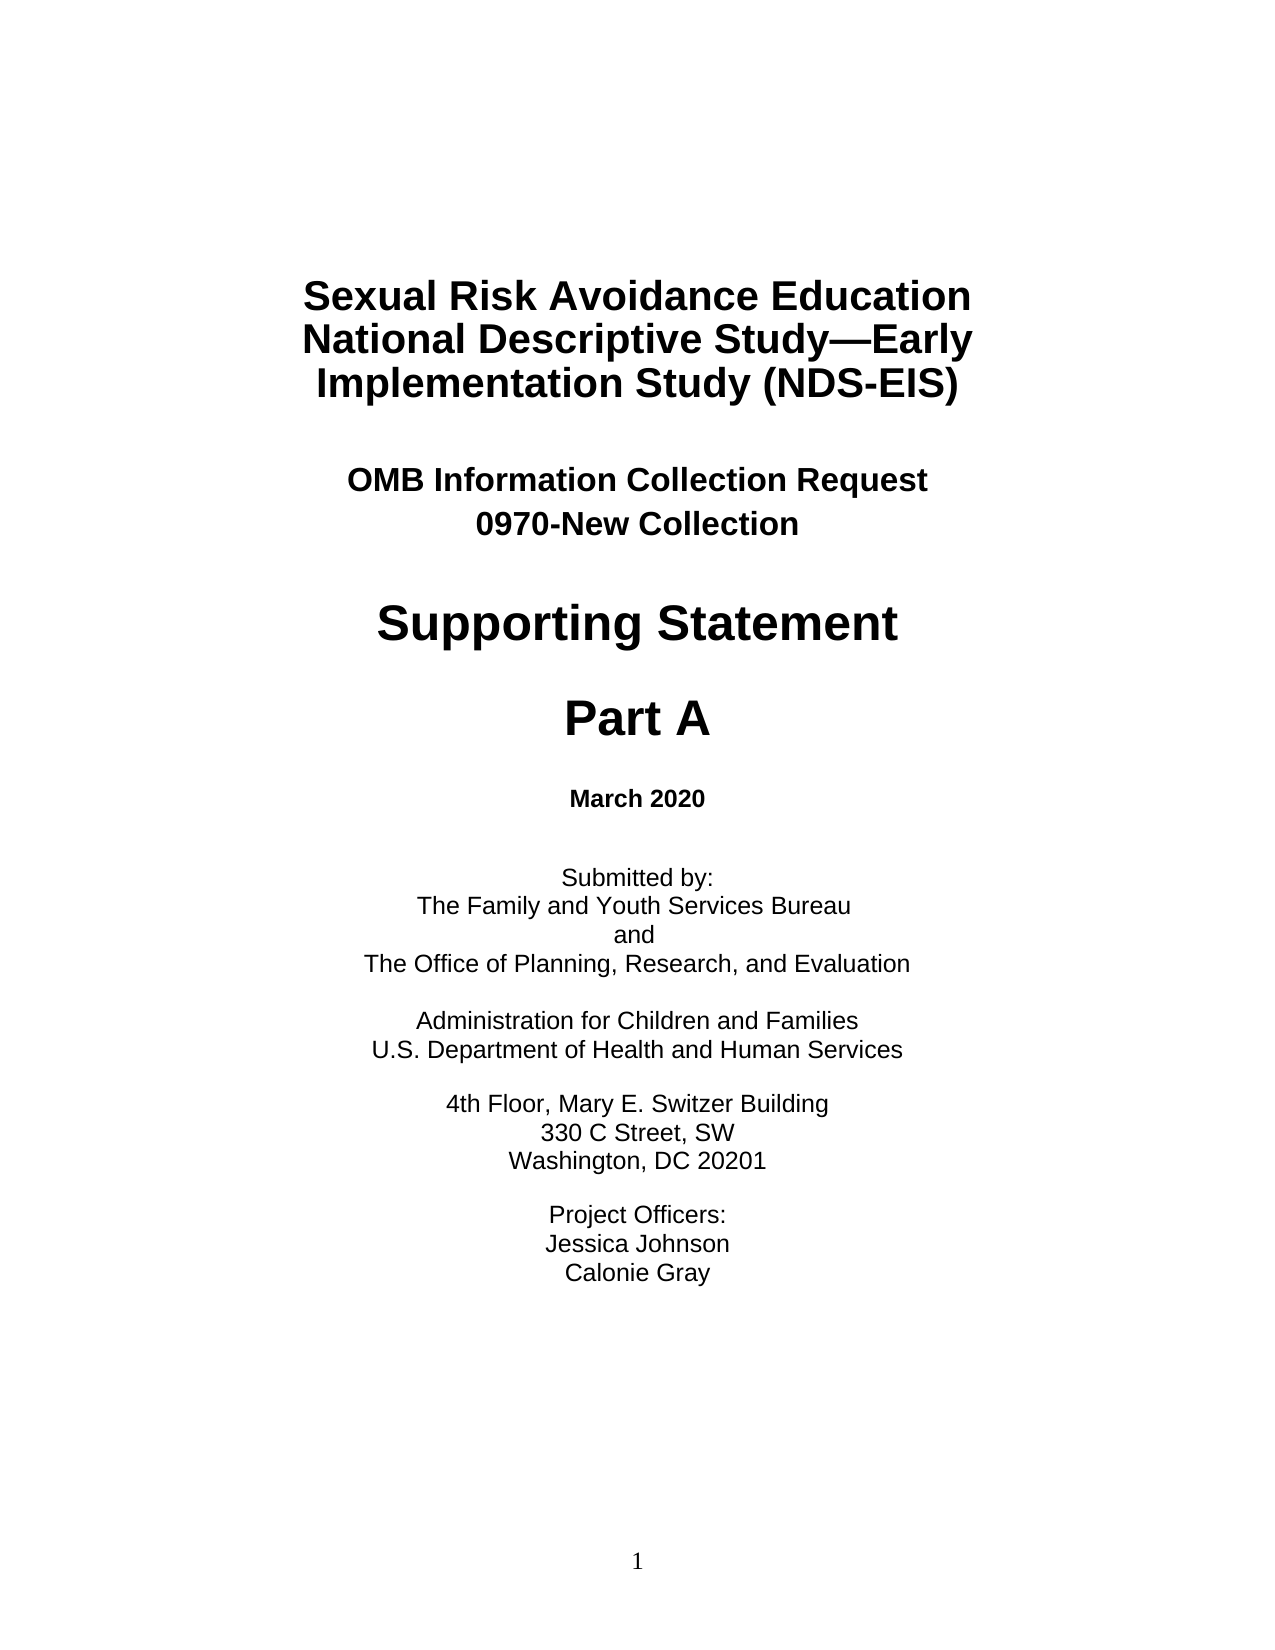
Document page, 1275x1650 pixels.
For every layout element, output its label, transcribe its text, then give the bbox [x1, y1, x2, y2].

title Sexual Risk Avoidance Education National Descriptive Study—Early Implementation Study (NDS-EIS) [150, 275, 1125, 406]
title 0970-New Collection [150, 500, 1125, 544]
text 4th Floor, Mary E. Switzer Building [150, 1089, 1125, 1117]
text U.S. Department of Health and Human Services [150, 1035, 1125, 1064]
text Part A [150, 689, 1125, 746]
text March 2020 [150, 784, 1125, 812]
text Washington, DC 20201 [150, 1146, 1125, 1175]
text The Family and Youth Services Bureau and The Office of Planning, Research, and Evaluation [150, 891, 1125, 977]
text Administration for Children and Families [150, 977, 1125, 1035]
text Jessica Johnson [150, 1229, 1125, 1257]
text 330 C Street, SW [150, 1117, 1125, 1146]
text Calonie Gray [150, 1257, 1125, 1286]
text Supporting Statement [150, 594, 1125, 651]
title OMB Information Collection Request [150, 456, 1125, 500]
text Project Officers: [150, 1200, 1125, 1229]
text Submitted by: [150, 862, 1125, 891]
